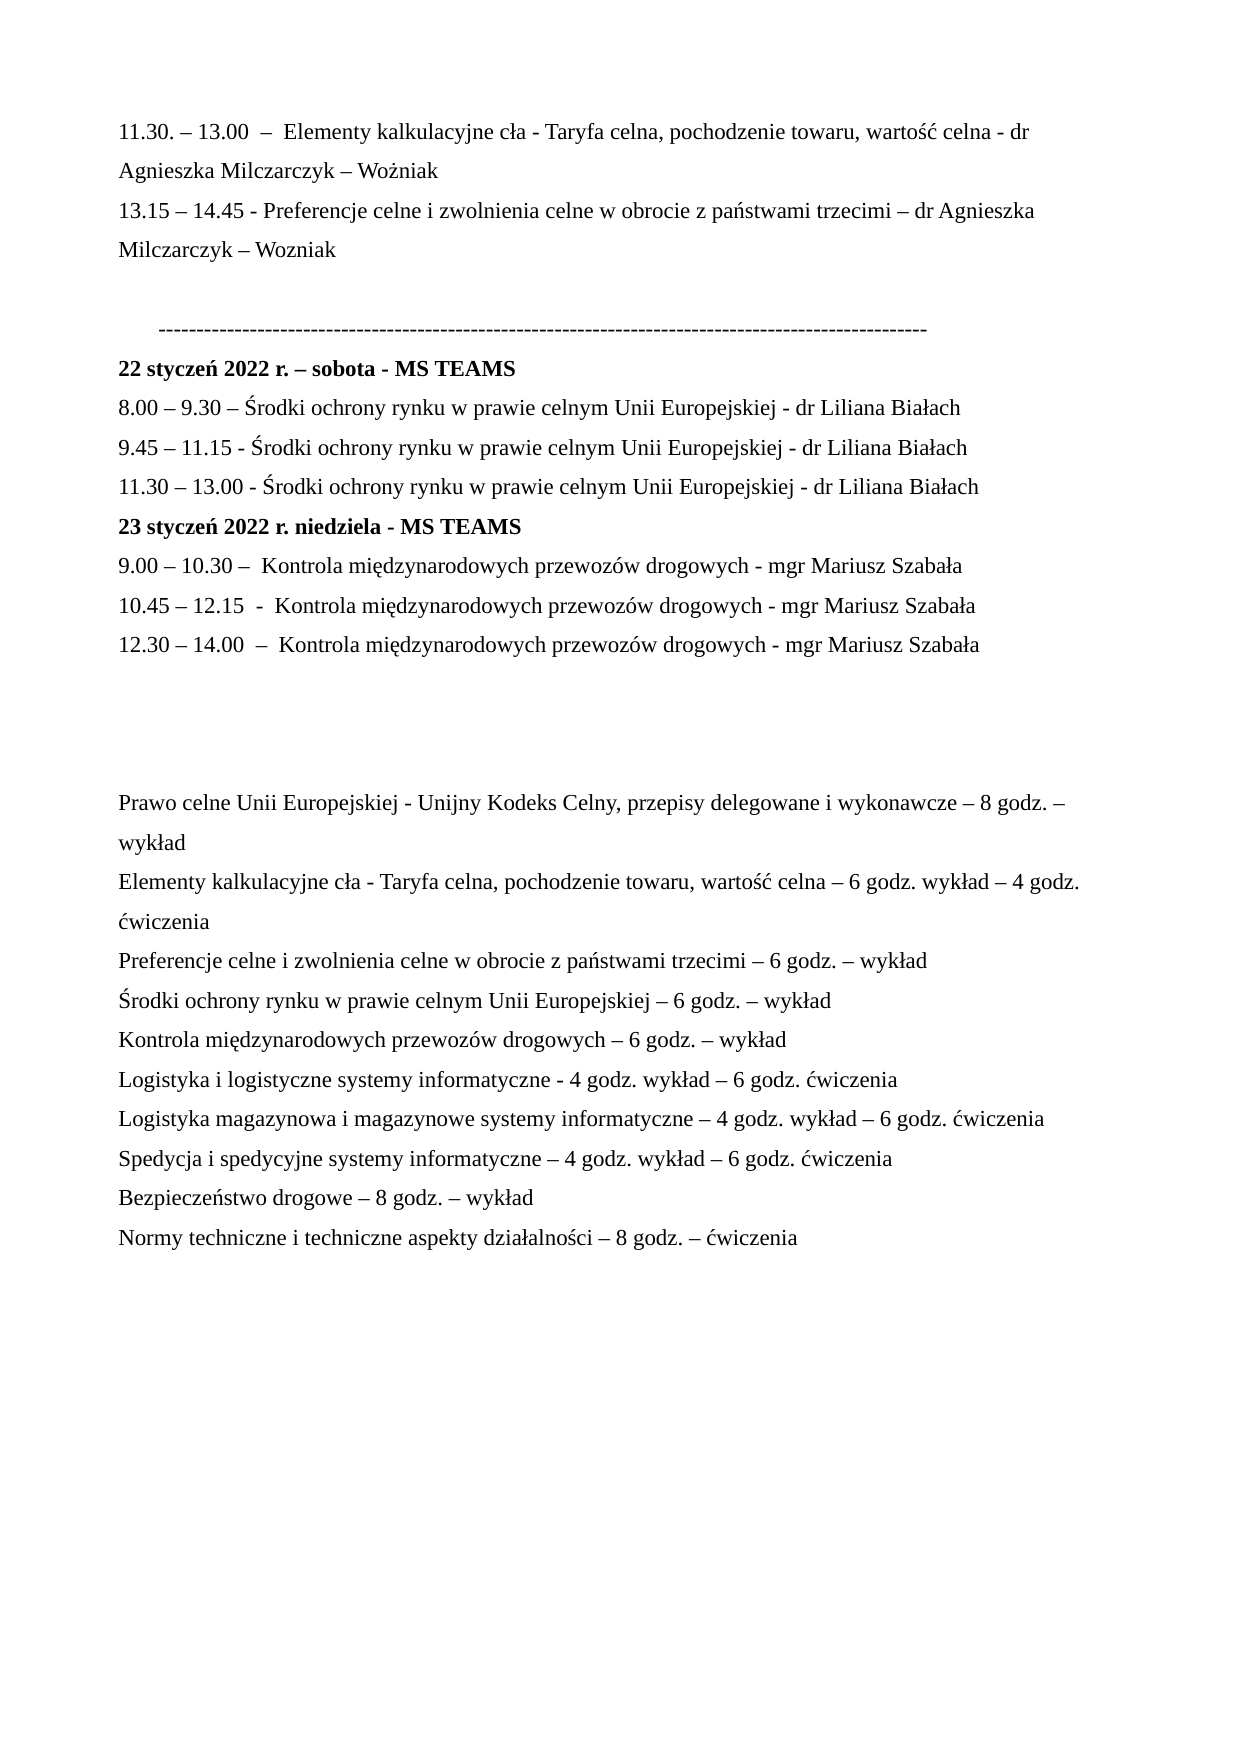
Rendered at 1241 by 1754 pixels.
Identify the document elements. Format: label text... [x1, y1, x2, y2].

text 23 styczeń 2022 r. niedziela - MS TEAMS [118, 513, 1122, 539]
text Kontrola międzynarodowych przewozów drogowych – 6 godz. – wykład [118, 1026, 1122, 1052]
text Elementy kalkulacyjne cła - Taryfa celna, pochodzenie towaru, wartość celna – 6 godz. wykład – 4 godz. ćwiczenia [118, 868, 1122, 934]
text Logistyka i logistyczne systemy informatyczne - 4 godz. wykład – 6 godz. ćwiczenia [118, 1066, 1122, 1092]
text 9.00 – 10.30 – Kontrola międzynarodowych przewozów drogowych - mgr Mariusz Szabała [118, 552, 1122, 579]
text 9.45 – 11.15 - Środki ochrony rynku w prawie celnym Unii Europejskiej - dr Liliana Białach [118, 434, 1122, 460]
text Logistyka magazynowa i magazynowe systemy informatyczne – 4 godz. wykład – 6 godz. ćwiczenia [118, 1105, 1122, 1131]
text 12.30 – 14.00 – Kontrola międzynarodowych przewozów drogowych - mgr Mariusz Szabała [118, 631, 1122, 658]
text Środki ochrony rynku w prawie celnym Unii Europejskiej – 6 godz. – wykład [118, 987, 1122, 1013]
text Normy techniczne i techniczne aspekty działalności – 8 godz. – ćwiczenia [118, 1223, 1122, 1250]
text Spedycja i spedycyjne systemy informatyczne – 4 godz. wykład – 6 godz. ćwiczenia [118, 1144, 1122, 1171]
text Preferencje celne i zwolnienia celne w obrocie z państwami trzecimi – 6 godz. – wykład [118, 947, 1122, 973]
text 10.45 – 12.15 - Kontrola międzynarodowych przewozów drogowych - mgr Mariusz Szabała [118, 592, 1122, 618]
text 11.30. – 13.00 – Elementy kalkulacyjne cła - Taryfa celna, pochodzenie towaru, wartość celna - dr Agnieszka Milczarczyk – Wożniak [118, 118, 1122, 184]
text 22 styczeń 2022 r. – sobota - MS TEAMS [118, 355, 1122, 381]
text 11.30 – 13.00 - Środki ochrony rynku w prawie celnym Unii Europejskiej - dr Liliana Białach [118, 473, 1122, 500]
text Bezpieczeństwo drogowe – 8 godz. – wykład [118, 1184, 1122, 1210]
text 13.15 – 14.45 - Preferencje celne i zwolnienia celne w obrocie z państwami trzecimi – dr Agnieszka Milczarczyk – Wozniak [118, 197, 1122, 263]
text Prawo celne Unii Europejskiej - Unijny Kodeks Celny, przepisy delegowane i wykonawcze – 8 godz. – wykład [118, 789, 1122, 855]
text ----------------------------------------------------------------------------------------------------- [118, 316, 1122, 342]
text 8.00 – 9.30 – Środki ochrony rynku w prawie celnym Unii Europejskiej - dr Liliana Białach [118, 394, 1122, 421]
